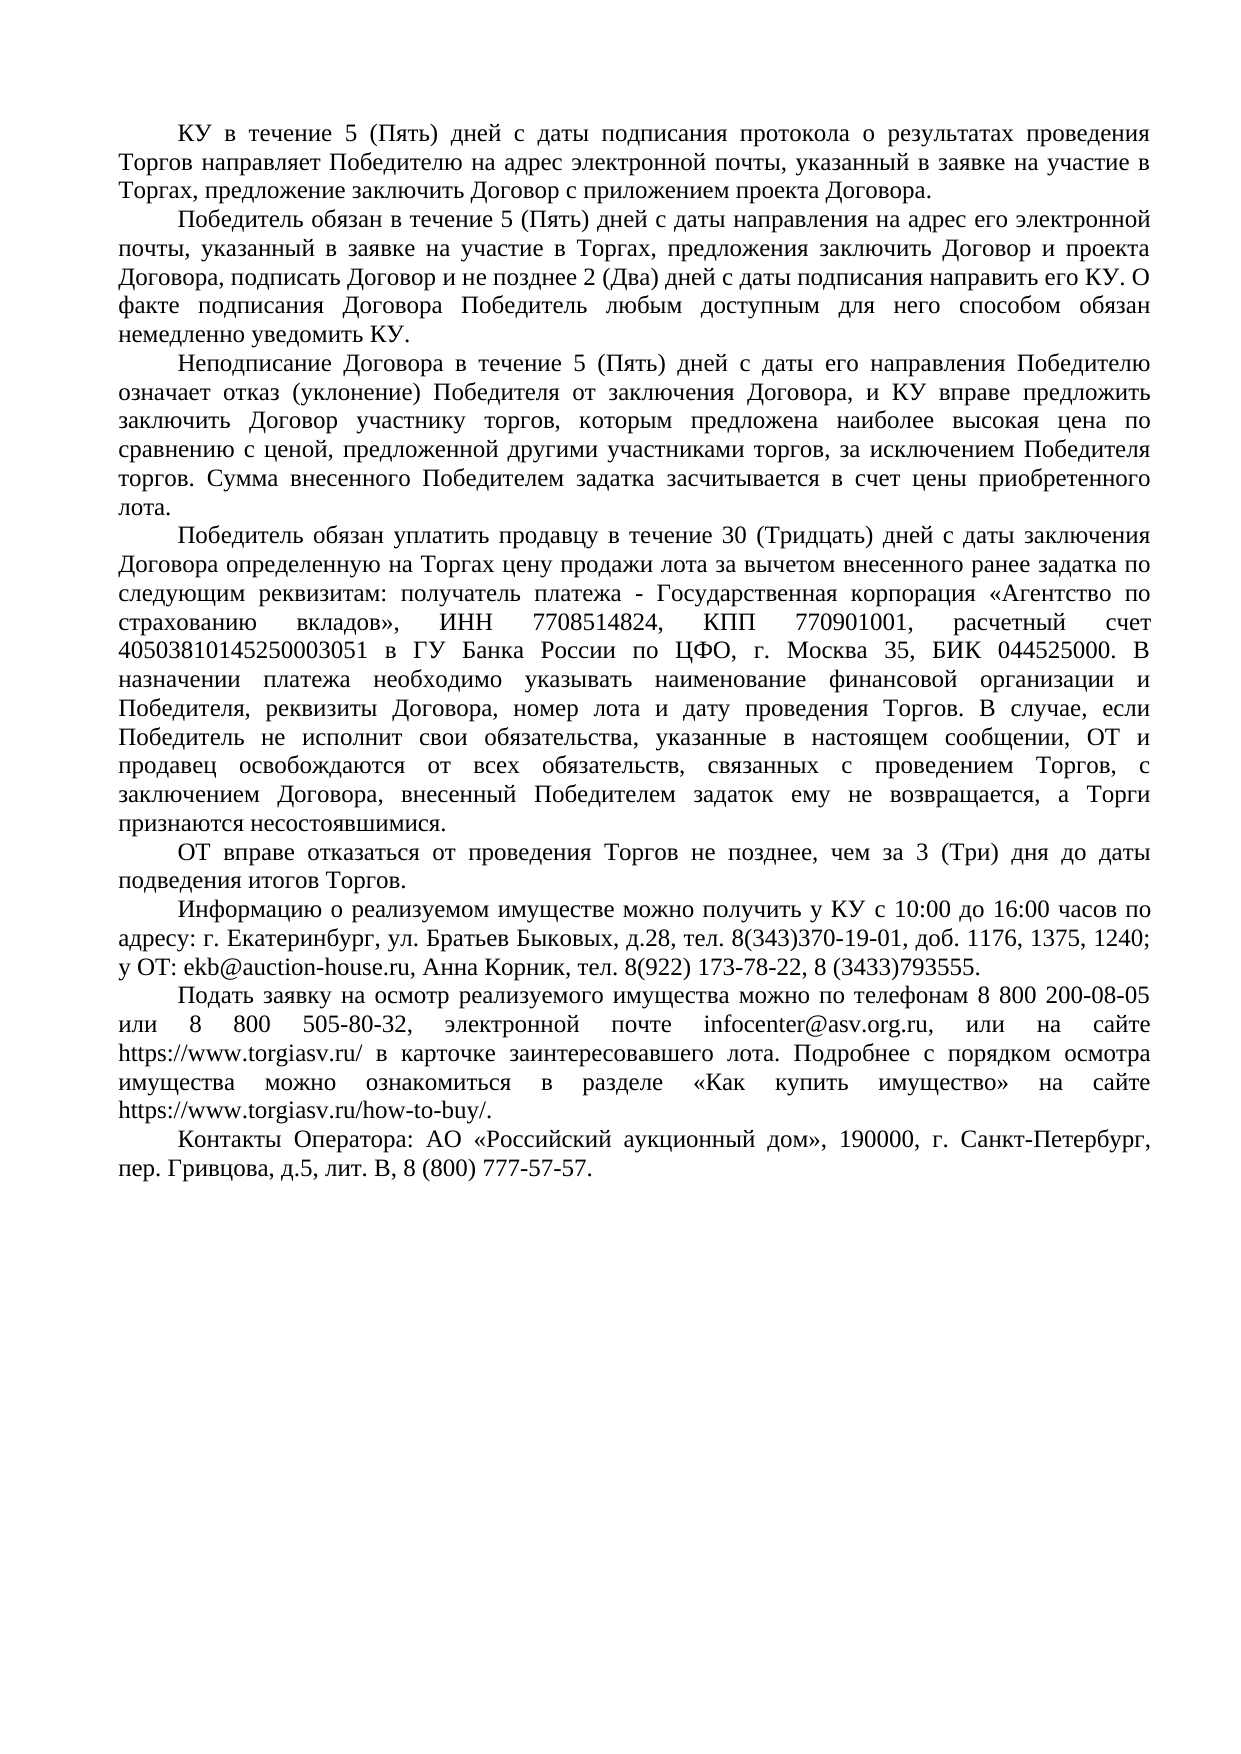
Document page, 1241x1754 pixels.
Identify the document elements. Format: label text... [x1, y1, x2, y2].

text Неподписание Договора в течение 5 (Пять) дней с даты его направления Победителю означает отказ (уклонение) Победителя от заключения Договора, и КУ вправе предложить заключить Договор участнику торгов, которым предложена наиболее высокая цена по сравнению с ценой, предложенной другими участниками торгов, за исключением Победителя торгов. Сумма внесенного Победителем задатка засчитывается в счет цены приобретенного лота. [118, 348, 1151, 521]
text Подать заявку на осмотр реализуемого имущества можно по телефонам 8 800 200-08-05 или 8 800 505-80-32, электронной почте infocenter@asv.org.ru, или на сайте https://www.torgiasv.ru/ в карточке заинтересовавшего лота. Подробнее с порядком осмотра имущества можно ознакомиться в разделе «Как купить имущество» на сайте https://www.torgiasv.ru/how-to-buy/. [118, 981, 1151, 1124]
text Контакты Оператора: АО «Российский аукционный дом», 190000, г. Санкт-Петербург, пер. Гривцова, д.5, лит. В, 8 (800) 777-57-57. [118, 1124, 1151, 1182]
text Победитель обязан уплатить продавцу в течение 30 (Тридцать) дней с даты заключения Договора определенную на Торгах цену продажи лота за вычетом внесенного ранее задатка по следующим реквизитам: получатель платежа - Государственная корпорация «Агентство по страхованию вкладов», ИНН 7708514824, КПП 770901001, расчетный счет 40503810145250003051 в ГУ Банка России по ЦФО, г. Москва 35, БИК 044525000. В назначении платежа необходимо указывать наименование финансовой организации и Победителя, реквизиты Договора, номер лота и дату проведения Торгов. В случае, если Победитель не исполнит свои обязательства, указанные в настоящем сообщении, ОТ и продавец освобождаются от всех обязательств, связанных с проведением Торгов, с заключением Договора, внесенный Победителем задаток ему не возвращается, а Торги признаются несостоявшимися. [118, 521, 1151, 837]
text Информацию о реализуемом имуществе можно получить у КУ с 10:00 до 16:00 часов по адресу: г. Екатеринбург, ул. Братьев Быковых, д.28, тел. 8(343)370-19-01, доб. 1176, 1375, 1240; у ОТ: ekb@auction-house.ru, Анна Корник, тел. 8(922) 173-78-22, 8 (3433)793555. [118, 894, 1151, 981]
text Победитель обязан в течение 5 (Пять) дней с даты направления на адрес его электронной почты, указанный в заявке на участие в Торгах, предложения заключить Договор и проекта Договора, подписать Договор и не позднее 2 (Два) дней с даты подписания направить его КУ. О факте подписания Договора Победитель любым доступным для него способом обязан немедленно уведомить КУ. [118, 204, 1151, 348]
text КУ в течение 5 (Пять) дней с даты подписания протокола о результатах проведения Торгов направляет Победителю на адрес электронной почты, указанный в заявке на участие в Торгах, предложение заключить Договор с приложением проекта Договора. [118, 118, 1151, 204]
text ОТ вправе отказаться от проведения Торгов не позднее, чем за 3 (Три) дня до даты подведения итогов Торгов. [118, 837, 1151, 894]
